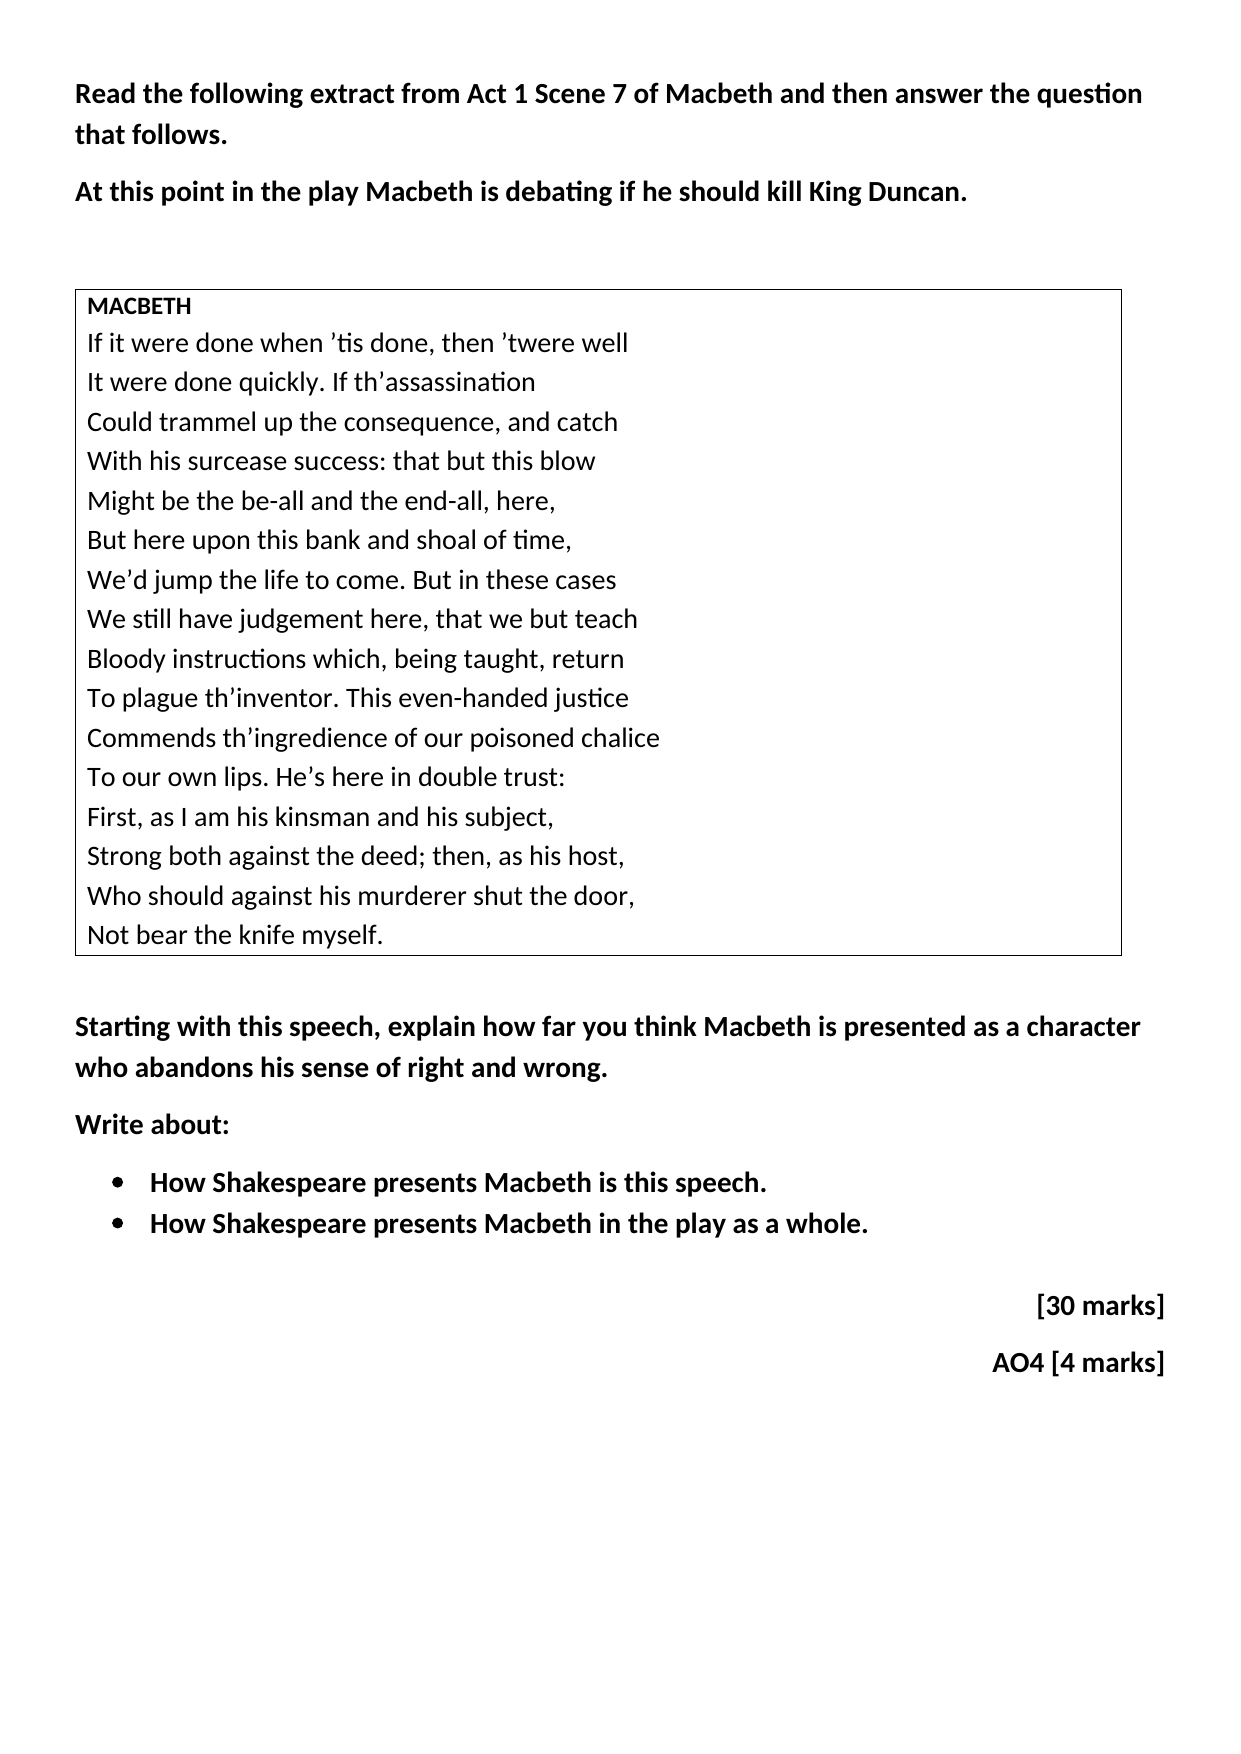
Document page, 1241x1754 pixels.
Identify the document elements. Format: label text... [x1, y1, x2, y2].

list How Shakespeare presents Macbeth in the play as a whole. [112, 1205, 1165, 1241]
text Read the following extract from Act 1 Scene 7 of Macbeth and then answer the question that follows. [75, 75, 1165, 152]
text At this point in the play Macbeth is debating if he should kill King Duncan. [75, 173, 1165, 209]
text Write about: [75, 1106, 1165, 1142]
text AO4 [4 marks] [75, 1344, 1165, 1380]
list [30 marks] [150, 1287, 1165, 1322]
list How Shakespeare presents Macbeth is this speech. [112, 1164, 1165, 1200]
table_header MACBETH If it were done when ’tis done, then ’twere well It were done quickly. If th’assassination Could trammel up the consequence, and catch With his surcease success: that but this blow Might be the be-all and the end-all, here, But here upon this bank and shoal of time, We’d jump the life to come. But in these cases We still have judgement here, that we but teach Bloody instructions which, being taught, return To plague th’inventor. This even-handed justice Commends th’ingredience of our poisoned chalice To our own lips. He’s here in double trust: First, as I am his kinsman and his subject, Strong both against the deed; then, as his host, Who should against his murderer shut the door, Not bear the knife myself. [76, 290, 1121, 955]
text Starting with this speech, explain how far you think Macbeth is presented as a character who abandons his sense of right and wrong. [75, 1008, 1165, 1084]
